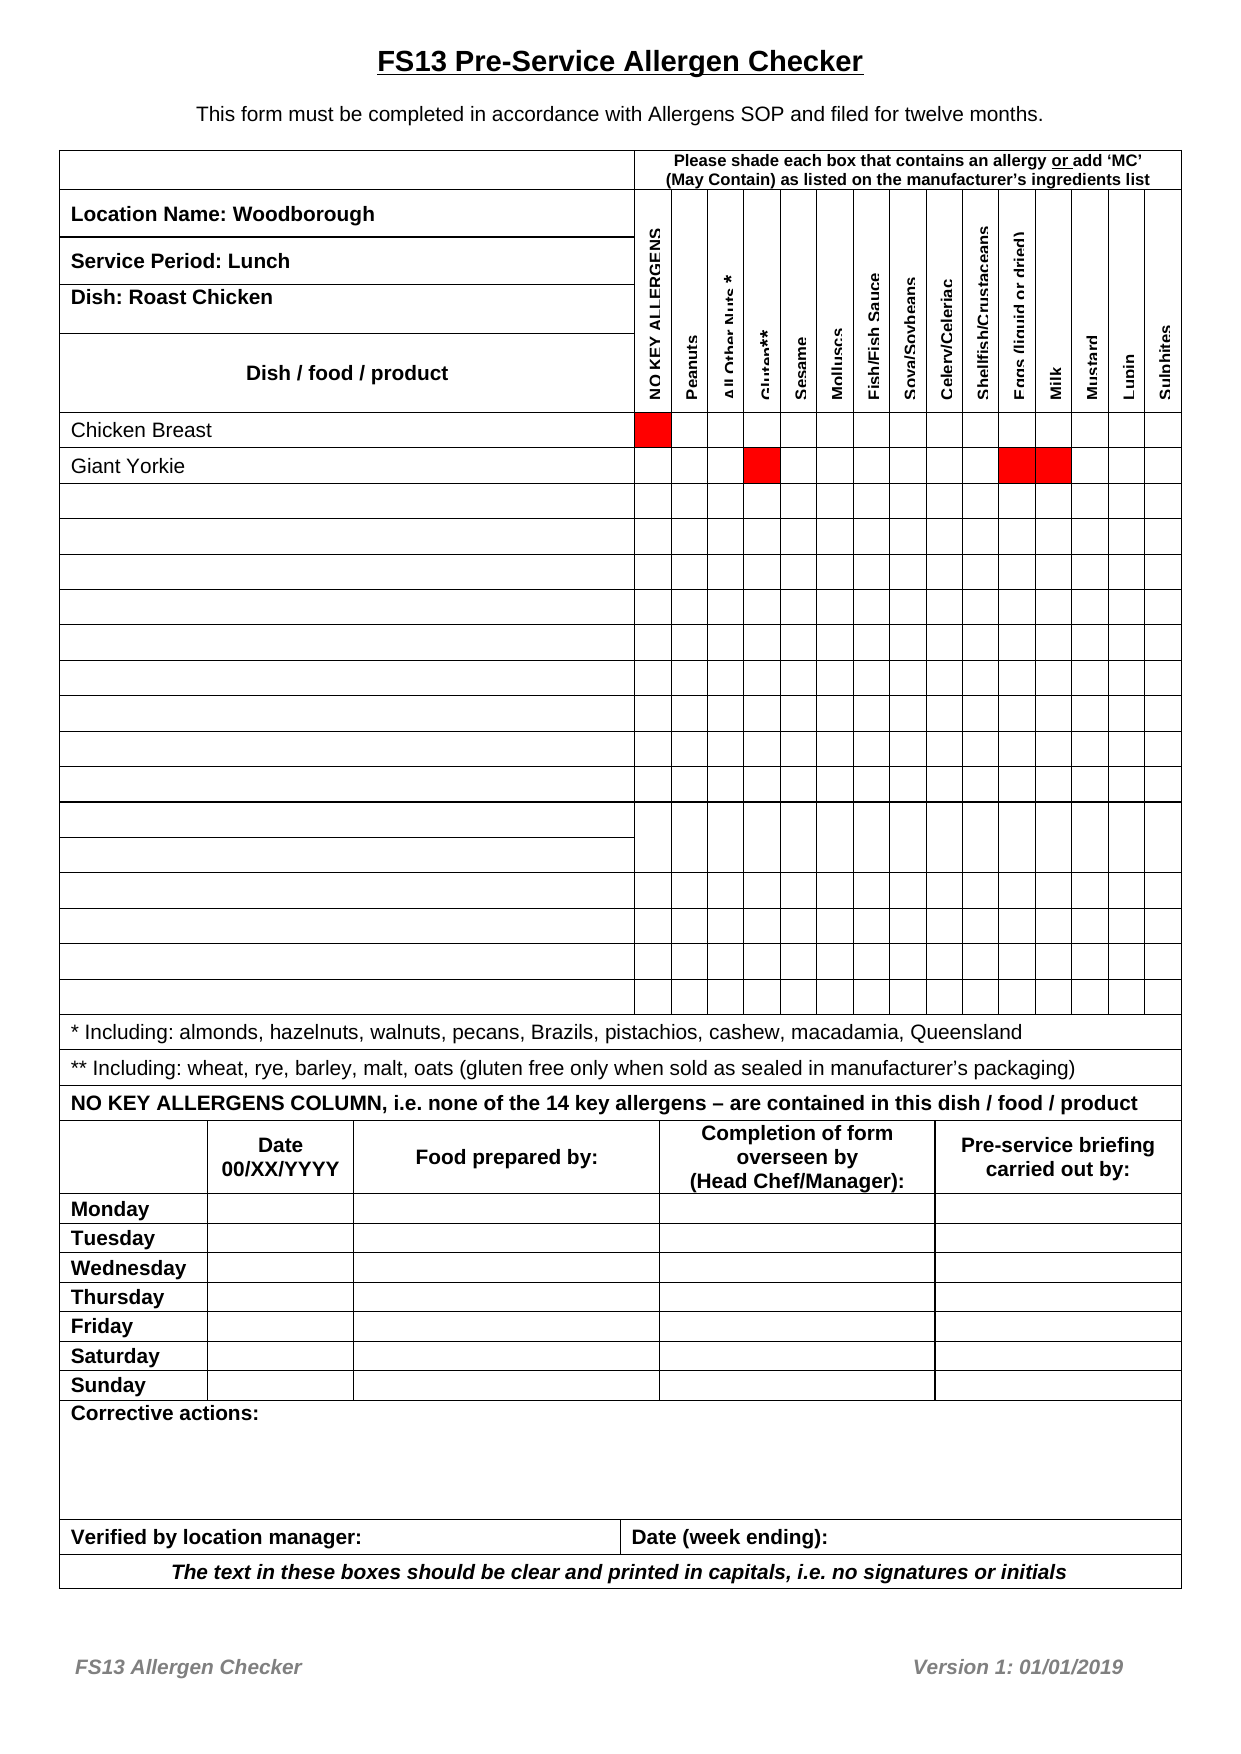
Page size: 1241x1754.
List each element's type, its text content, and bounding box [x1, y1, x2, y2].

table_cell [854, 732, 889, 766]
table_cell Date (week ending): [621, 1520, 1181, 1554]
table_cell Lupin [1109, 190, 1144, 412]
table_cell [817, 873, 853, 908]
table_cell [660, 1342, 934, 1370]
table_cell [1145, 448, 1181, 483]
table_cell [963, 873, 998, 908]
table_cell [672, 980, 707, 1014]
table_cell [890, 732, 926, 766]
table_cell [1109, 484, 1144, 518]
table_cell [672, 519, 707, 553]
table_cell Giant Yorkie [60, 448, 634, 483]
table_header Please shade each box that contains an allergy or add ‘MC’ (May Contain) as listed on the manufacturer’s ingredients list [635, 151, 1181, 189]
table_cell Sulphites [1145, 190, 1181, 412]
table_cell [999, 555, 1035, 589]
table_cell [781, 803, 816, 837]
table_cell [781, 661, 816, 695]
table_cell [635, 555, 671, 589]
table_cell [1109, 625, 1144, 660]
table_cell [854, 767, 889, 801]
table_cell [999, 909, 1035, 943]
table_cell [1145, 590, 1181, 624]
table_cell [1145, 661, 1181, 695]
table_cell [963, 837, 998, 872]
table_cell [708, 873, 743, 908]
table_cell [890, 625, 926, 660]
table_cell [744, 980, 780, 1014]
table_cell [744, 413, 780, 447]
table_cell Location Name: Woodborough [60, 190, 634, 236]
table_cell [1036, 625, 1071, 660]
table_cell [208, 1342, 353, 1370]
table_cell [890, 980, 926, 1014]
table_cell [936, 1312, 1181, 1341]
table_cell [781, 696, 816, 731]
table_cell [635, 767, 671, 801]
table_cell [963, 944, 998, 978]
table_cell Completion of form overseen by (Head Chef/Manager): [660, 1121, 934, 1193]
table_cell [1109, 944, 1144, 978]
table_cell [817, 980, 853, 1014]
table_cell [854, 413, 889, 447]
table_cell [744, 696, 780, 731]
table_cell [1109, 448, 1144, 483]
table_cell [60, 980, 634, 1014]
table_cell [1145, 873, 1181, 908]
table_cell [708, 590, 743, 624]
table_cell [1145, 696, 1181, 731]
table_cell [854, 803, 889, 837]
table_cell [744, 909, 780, 943]
table_cell [963, 590, 998, 624]
table_cell [781, 484, 816, 518]
table_cell [672, 837, 707, 872]
table_cell [1109, 980, 1144, 1014]
table_cell * Including: almonds, hazelnuts, walnuts, pecans, Brazils, pistachios, cashew, macadamia, Queensland [60, 1015, 1181, 1049]
table_cell [1036, 873, 1071, 908]
table_cell Gluten** [744, 190, 780, 412]
table_cell [1072, 625, 1108, 660]
table_cell [927, 484, 962, 518]
table_cell [660, 1194, 934, 1223]
table_cell [1036, 555, 1071, 589]
table_cell [744, 590, 780, 624]
table_cell [60, 519, 634, 553]
table_cell [672, 873, 707, 908]
table_cell [817, 944, 853, 978]
table_cell [936, 1283, 1181, 1311]
table_cell [817, 555, 853, 589]
table_cell [635, 448, 671, 483]
table_cell [60, 944, 634, 978]
table_cell Corrective actions: [60, 1401, 1181, 1519]
table_cell [999, 519, 1035, 553]
table_cell [635, 944, 671, 978]
table_cell Celery/Celeriac [927, 190, 962, 412]
table_cell [60, 732, 634, 766]
table_cell [708, 413, 743, 447]
table_cell [890, 413, 926, 447]
table_cell [60, 590, 634, 624]
table_cell [208, 1194, 353, 1223]
table_cell [854, 837, 889, 872]
table_cell [208, 1224, 353, 1252]
table_cell [890, 909, 926, 943]
table_cell [936, 1194, 1181, 1223]
table_cell [927, 909, 962, 943]
table_cell [1109, 519, 1144, 553]
table_cell [817, 484, 853, 518]
table_cell [963, 767, 998, 801]
table_cell [999, 837, 1035, 872]
table_cell [60, 625, 634, 660]
table_cell [1072, 590, 1108, 624]
table_cell [999, 696, 1035, 731]
table_cell [999, 767, 1035, 801]
table_cell Mustard [1072, 190, 1108, 412]
table_cell [1036, 980, 1071, 1014]
table_cell [1109, 413, 1144, 447]
table_cell [890, 873, 926, 908]
table_cell [927, 980, 962, 1014]
table_cell [708, 661, 743, 695]
table_cell [927, 519, 962, 553]
table_cell [660, 1371, 934, 1399]
table_cell [1109, 661, 1144, 695]
table_cell [1036, 696, 1071, 731]
table_cell [744, 448, 780, 483]
table_cell Soya/Soybeans [890, 190, 926, 412]
table_cell [927, 625, 962, 660]
table_cell [672, 555, 707, 589]
table_cell [708, 944, 743, 978]
table_cell Milk [1036, 190, 1071, 412]
table_cell [635, 732, 671, 766]
table_cell [963, 448, 998, 483]
table_cell [708, 625, 743, 660]
table_cell [999, 448, 1035, 483]
table_header [60, 151, 634, 189]
table_cell [963, 696, 998, 731]
table_cell [1145, 555, 1181, 589]
table_cell [999, 944, 1035, 978]
table_cell [744, 625, 780, 660]
table_cell [963, 413, 998, 447]
table_cell [1036, 519, 1071, 553]
table_cell [999, 413, 1035, 447]
table_cell [1145, 909, 1181, 943]
table_cell [936, 1253, 1181, 1282]
table_cell [936, 1224, 1181, 1252]
table_cell Saturday [60, 1342, 207, 1370]
table_cell [672, 590, 707, 624]
table_cell [817, 625, 853, 660]
table_cell [672, 448, 707, 483]
table_cell [927, 873, 962, 908]
table_cell [963, 555, 998, 589]
table_cell Molluscs [817, 190, 853, 412]
table_cell [1072, 661, 1108, 695]
table_cell Food prepared by: [354, 1121, 659, 1193]
table_cell [1109, 909, 1144, 943]
table_cell [1109, 767, 1144, 801]
table_cell [1072, 944, 1108, 978]
table_cell [817, 519, 853, 553]
table_cell [1072, 980, 1108, 1014]
table_cell [817, 696, 853, 731]
table_cell [1145, 944, 1181, 978]
table_cell [60, 484, 634, 518]
table_cell Eggs (liquid or dried) [999, 190, 1035, 412]
table_cell [890, 767, 926, 801]
table_cell [999, 661, 1035, 695]
table_cell [60, 909, 634, 943]
table_cell [927, 696, 962, 731]
table_cell [708, 484, 743, 518]
table_cell [60, 838, 634, 872]
table_cell All Other Nuts * [708, 190, 743, 412]
table_cell The text in these boxes should be clear and printed in capitals, i.e. no signatures or initials [60, 1555, 1181, 1588]
table_cell [817, 909, 853, 943]
table_cell [890, 696, 926, 731]
table_cell [999, 484, 1035, 518]
table_cell [963, 661, 998, 695]
table_cell [1109, 803, 1144, 837]
table_cell [744, 767, 780, 801]
table_cell [1145, 837, 1181, 872]
table_cell [1072, 803, 1108, 837]
table_cell [660, 1312, 934, 1341]
table_cell [708, 837, 743, 872]
table_cell [672, 803, 707, 837]
table_cell [854, 519, 889, 553]
table_cell [1145, 732, 1181, 766]
table_cell [999, 590, 1035, 624]
table_cell [354, 1253, 659, 1282]
table_cell [927, 732, 962, 766]
table_cell [354, 1283, 659, 1311]
table_cell [708, 519, 743, 553]
table_cell [817, 732, 853, 766]
table_cell [1036, 803, 1071, 837]
table_cell Shellfish/Crustaceans [963, 190, 998, 412]
table_cell [999, 873, 1035, 908]
table_cell [927, 555, 962, 589]
table_cell [1145, 803, 1181, 837]
table_cell [1036, 413, 1071, 447]
table_cell [744, 803, 780, 837]
table_cell Chicken Breast [60, 413, 634, 447]
table_cell [1072, 696, 1108, 731]
table_cell [854, 484, 889, 518]
table_cell [963, 484, 998, 518]
table_cell [781, 519, 816, 553]
table_cell [781, 873, 816, 908]
table_cell [354, 1194, 659, 1223]
table_cell [60, 1121, 207, 1193]
table_cell [890, 944, 926, 978]
table_cell [744, 555, 780, 589]
table_cell [854, 448, 889, 483]
table_cell [927, 448, 962, 483]
table_cell Pre-service briefing carried out by: [936, 1121, 1181, 1193]
table_cell [999, 625, 1035, 660]
table_cell [781, 732, 816, 766]
table_cell [744, 661, 780, 695]
table_cell [635, 980, 671, 1014]
table_cell [890, 484, 926, 518]
table_cell [854, 980, 889, 1014]
table_cell [817, 448, 853, 483]
table_cell [999, 803, 1035, 837]
table_cell Friday [60, 1312, 207, 1341]
table_cell [1036, 944, 1071, 978]
table_cell [635, 909, 671, 943]
table_cell NO KEY ALLERGENS [635, 190, 671, 412]
table_cell [963, 519, 998, 553]
table_cell [890, 837, 926, 872]
table_cell [963, 909, 998, 943]
table_cell [708, 696, 743, 731]
table_cell [1109, 837, 1144, 872]
table_cell Sunday [60, 1371, 207, 1399]
table_cell Tuesday [60, 1224, 207, 1252]
table_cell [854, 696, 889, 731]
table_cell Service Period: Lunch [60, 238, 634, 284]
table_cell [854, 555, 889, 589]
table_cell [781, 625, 816, 660]
table_cell [708, 909, 743, 943]
table_cell [354, 1312, 659, 1341]
table_cell [1072, 732, 1108, 766]
table_cell [781, 837, 816, 872]
table_cell [635, 661, 671, 695]
table_cell [1036, 732, 1071, 766]
table_cell Date 00/XX/YYYY [208, 1121, 353, 1193]
table_cell [963, 803, 998, 837]
table_cell [60, 661, 634, 695]
table_cell [927, 590, 962, 624]
table_cell [936, 1371, 1181, 1399]
table_cell [817, 767, 853, 801]
table_cell [1109, 732, 1144, 766]
table_cell [1036, 590, 1071, 624]
table_cell Verified by location manager: [60, 1520, 620, 1554]
table_cell [890, 590, 926, 624]
table_cell [1036, 767, 1071, 801]
table_cell [927, 803, 962, 837]
table_cell [1072, 413, 1108, 447]
table_cell Sesame [781, 190, 816, 412]
table_cell [672, 944, 707, 978]
table_cell [817, 590, 853, 624]
table_cell [672, 909, 707, 943]
table_cell [781, 980, 816, 1014]
table_cell [354, 1342, 659, 1370]
table_cell [672, 696, 707, 731]
table_cell [1072, 873, 1108, 908]
table_cell [890, 448, 926, 483]
table_cell [781, 448, 816, 483]
table_cell [635, 413, 671, 447]
table_cell Dish: Roast Chicken [60, 285, 634, 333]
table_cell [660, 1224, 934, 1252]
table_cell [635, 590, 671, 624]
table_cell [708, 803, 743, 837]
table_cell [1109, 555, 1144, 589]
table_cell [744, 873, 780, 908]
table_cell [854, 873, 889, 908]
table_cell [927, 767, 962, 801]
table_cell [208, 1253, 353, 1282]
table_cell [1036, 909, 1071, 943]
table_cell [781, 555, 816, 589]
table_cell [635, 837, 671, 872]
table_cell [1036, 837, 1071, 872]
table_cell [744, 837, 780, 872]
table_cell [1145, 767, 1181, 801]
table_cell [1072, 837, 1108, 872]
table_cell [890, 519, 926, 553]
table_cell [927, 661, 962, 695]
table_cell [60, 696, 634, 731]
table_cell [936, 1342, 1181, 1370]
table_cell [744, 944, 780, 978]
table_cell [635, 873, 671, 908]
table_cell [1072, 555, 1108, 589]
table_cell [672, 732, 707, 766]
table_cell [660, 1283, 934, 1311]
table_cell [1072, 767, 1108, 801]
table_cell [890, 555, 926, 589]
table_cell [1109, 873, 1144, 908]
table_cell [635, 696, 671, 731]
table_cell [927, 944, 962, 978]
table_cell [963, 625, 998, 660]
table_cell [999, 980, 1035, 1014]
table_cell [781, 590, 816, 624]
table_cell [672, 625, 707, 660]
table_cell [854, 944, 889, 978]
table_cell [672, 484, 707, 518]
table_cell [354, 1371, 659, 1399]
table_cell Wednesday [60, 1253, 207, 1282]
table_cell [854, 590, 889, 624]
table_cell [208, 1283, 353, 1311]
table_cell [60, 767, 634, 801]
table_cell [672, 661, 707, 695]
table_cell [708, 980, 743, 1014]
table_cell [817, 837, 853, 872]
table_cell [854, 625, 889, 660]
table_cell [635, 519, 671, 553]
table_cell Peanuts [672, 190, 707, 412]
table_cell [781, 944, 816, 978]
table_cell [927, 837, 962, 872]
table_cell [817, 803, 853, 837]
table_cell [781, 413, 816, 447]
table_cell [1036, 661, 1071, 695]
table_cell ** Including: wheat, rye, barley, malt, oats (gluten free only when sold as sealed in manufacturer’s packaging) [60, 1050, 1181, 1085]
table_cell [672, 413, 707, 447]
table_cell [1072, 519, 1108, 553]
table_cell [927, 413, 962, 447]
table_cell [999, 732, 1035, 766]
table_cell [1145, 625, 1181, 660]
text FS13 Pre-Service Allergen Checker [75, 44, 1165, 78]
table_cell [1072, 448, 1108, 483]
table_cell [1072, 909, 1108, 943]
table_cell [672, 767, 707, 801]
table_cell [354, 1224, 659, 1252]
table_cell Fish/Fish Sauce [854, 190, 889, 412]
table_cell [963, 732, 998, 766]
table_cell [781, 909, 816, 943]
table_cell [817, 413, 853, 447]
table_cell [1036, 484, 1071, 518]
table_cell [60, 873, 634, 908]
table_cell [854, 661, 889, 695]
table_cell [208, 1371, 353, 1399]
table_cell [660, 1253, 934, 1282]
table_cell [208, 1312, 353, 1341]
table_cell Thursday [60, 1283, 207, 1311]
table_cell [60, 803, 634, 837]
table_cell NO KEY ALLERGENS COLUMN, i.e. none of the 14 key allergens – are contained in this dish / food / product [60, 1086, 1181, 1120]
table_cell [1145, 519, 1181, 553]
table_cell [1109, 696, 1144, 731]
table_cell [854, 909, 889, 943]
table_cell [708, 555, 743, 589]
table_cell [890, 661, 926, 695]
table_cell [635, 803, 671, 837]
table_cell [963, 980, 998, 1014]
table_cell Dish / food / product [60, 334, 634, 412]
table_cell [1145, 413, 1181, 447]
table_cell [1036, 448, 1071, 483]
table_cell [60, 555, 634, 589]
table_cell [635, 484, 671, 518]
table_cell [1145, 980, 1181, 1014]
text This form must be completed in accordance with Allergens SOP and filed for twelve months. [75, 102, 1165, 126]
table_cell [744, 484, 780, 518]
table_cell [817, 661, 853, 695]
table_cell [744, 732, 780, 766]
table_cell [1072, 484, 1108, 518]
table_cell Monday [60, 1194, 207, 1223]
table_cell [1145, 484, 1181, 518]
table_cell [708, 732, 743, 766]
table_cell [890, 803, 926, 837]
table_cell [744, 519, 780, 553]
table_cell [708, 767, 743, 801]
table_cell [781, 767, 816, 801]
table_cell [708, 448, 743, 483]
table_cell [635, 625, 671, 660]
table_cell [1109, 590, 1144, 624]
